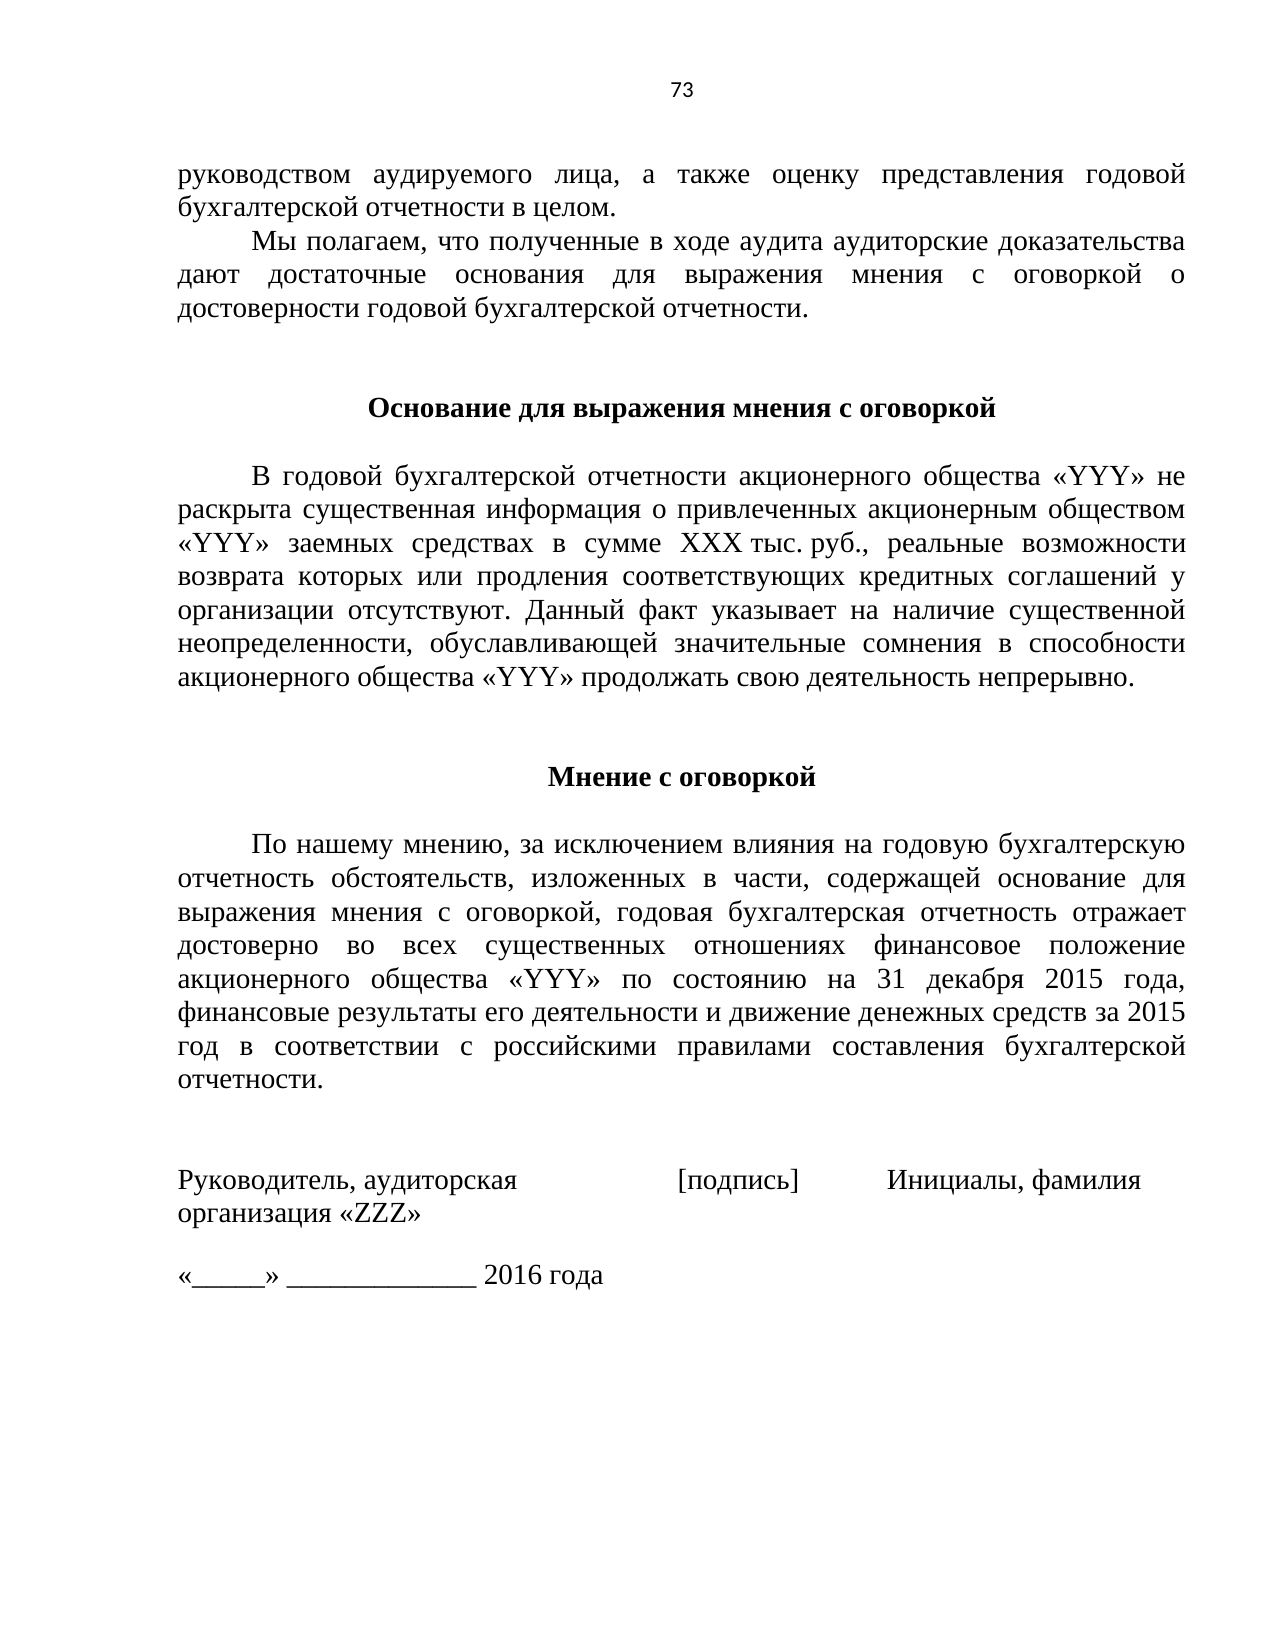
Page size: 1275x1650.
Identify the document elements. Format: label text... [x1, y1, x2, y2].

text Мы полагаем, что полученные в ходе аудита аудиторские доказательства дают достаточные основания для выражения мнения с оговоркой о достоверности годовой бухгалтерской отчетности. [177, 223, 1186, 323]
text По нашему мнению, за исключением влияния на годовую бухгалтерскую отчетность обстоятельств, изложенных в части, содержащей основание для выражения мнения с оговоркой, годовая бухгалтерская отчетность отражает достоверно во всех существенных отношениях финансовое положение акционерного общества «YYY» по состоянию на 31 декабря 2015 года, финансовые результаты его деятельности и движение денежных средств за 2015 год в соответствии с российскими правилами составления бухгалтерской отчетности. [177, 827, 1186, 1095]
text «_____» _____________ 2016 года [177, 1257, 1186, 1291]
text Руководитель, аудиторская [подпись] Инициалы, фамилия [177, 1162, 1186, 1196]
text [177, 156, 1186, 223]
text Основание для выражения мнения с оговоркой [177, 391, 1186, 424]
text Мнение с оговоркой [177, 759, 1186, 793]
text организация «ZZZ» [177, 1196, 1186, 1229]
text В годовой бухгалтерской отчетности акционерного общества «YYY» не раскрыта существенная информация о привлеченных акционерным обществом «YYY» заемных средствах в сумме ХХХ тыс. руб., реальные возможности возврата которых или продления соответствующих кредитных соглашений у организации отсутствуют. Данный факт указывает на наличие существенной неопределенности, обуславливающей значительные сомнения в способности акционерного общества «YYY» продолжать свою деятельность непрерывно. [177, 458, 1186, 692]
